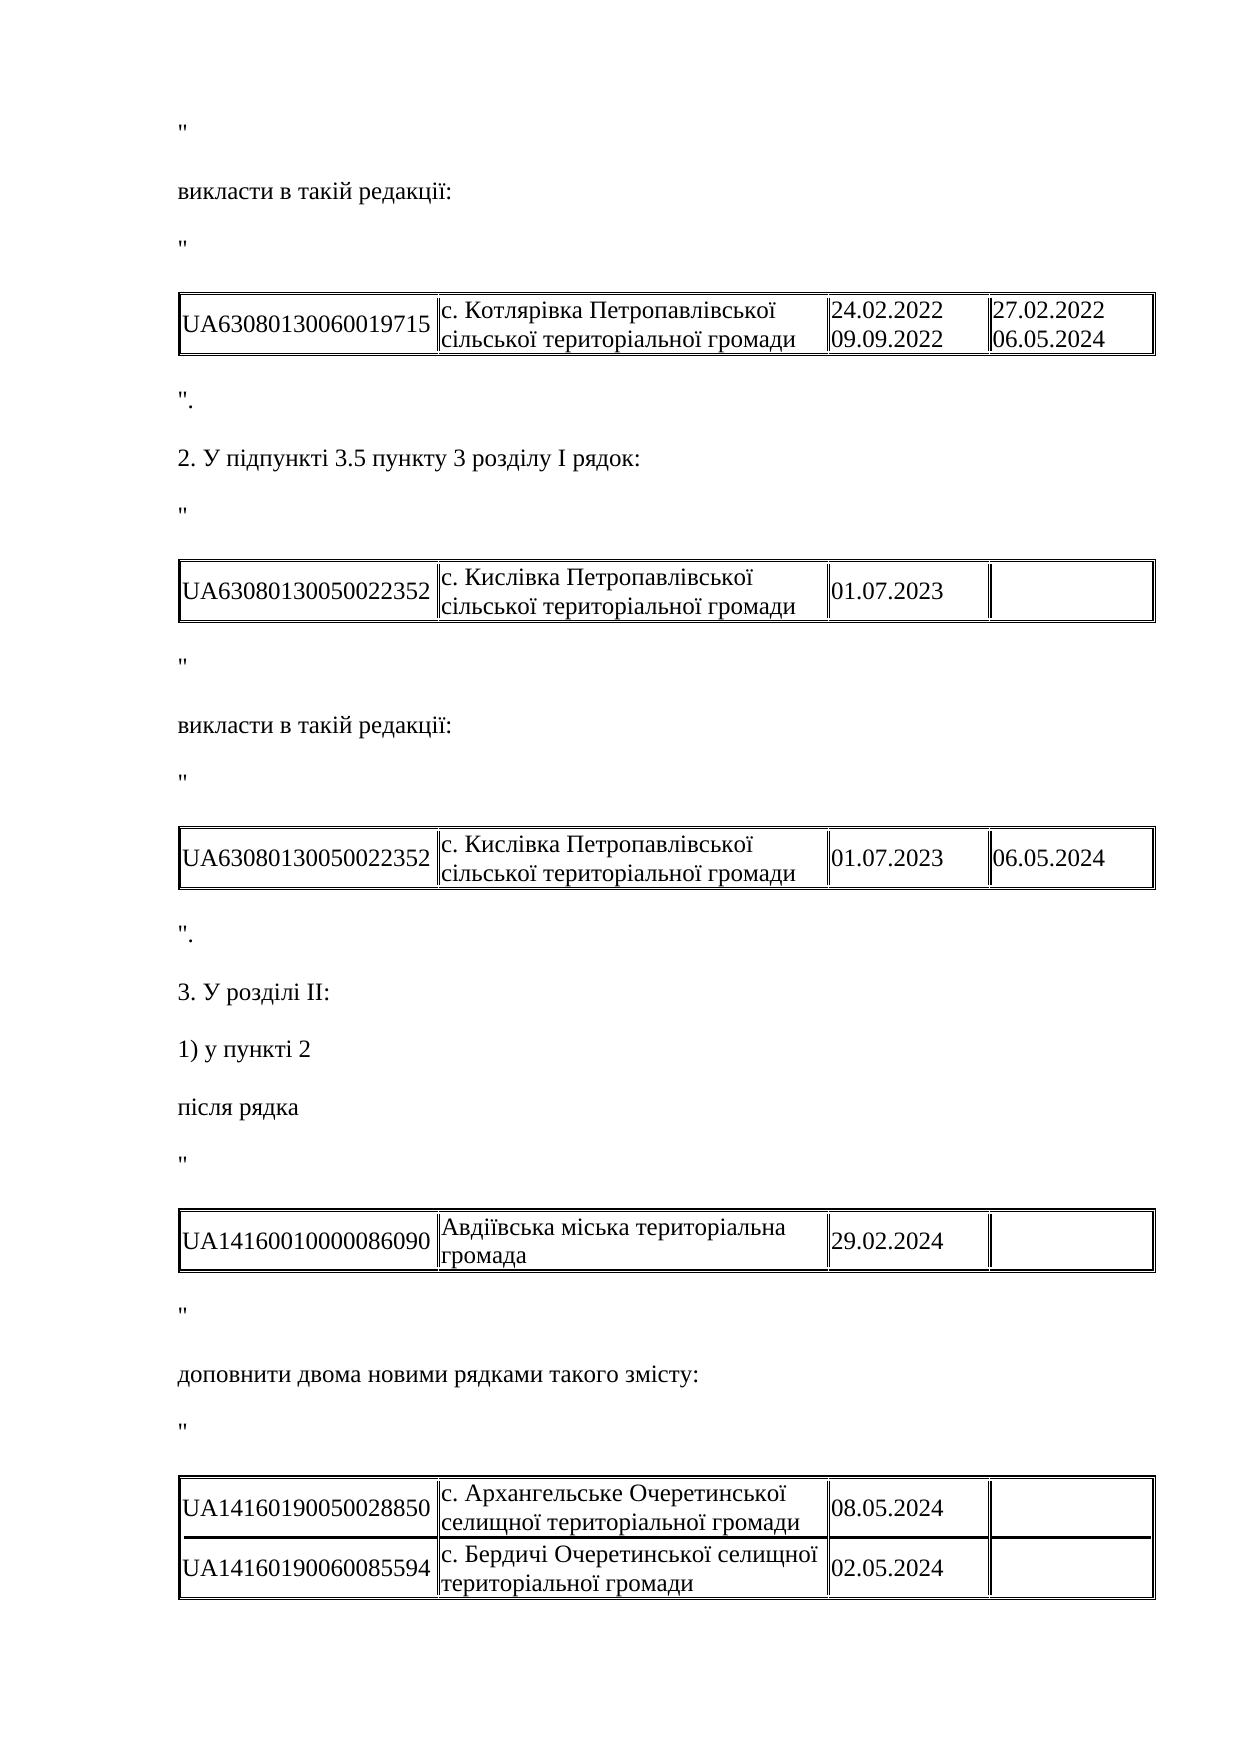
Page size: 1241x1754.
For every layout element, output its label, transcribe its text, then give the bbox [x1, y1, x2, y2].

text 2. У підпункті 3.5 пункту 3 розділу I рядок: [177, 443, 1152, 472]
text " [177, 234, 1152, 263]
table_header UA63080130060019715 [181, 295, 438, 353]
text після рядка [177, 1092, 1152, 1121]
text " [177, 118, 1152, 147]
text " [177, 501, 1152, 529]
text доповнити двома новими рядками такого змісту: [177, 1359, 1152, 1388]
table_header 27.02.2022 06.05.2024 [990, 295, 1152, 353]
table_header Авдіївська міська територіальна громада [439, 1212, 828, 1269]
table_header [990, 562, 1152, 619]
table_cell с. Бердичі Очеретинської селищної територіальної громади [439, 1539, 828, 1597]
table_cell [990, 1536, 1152, 1597]
table_header UA14160010000086090 [181, 1212, 438, 1269]
text " [177, 1301, 1152, 1330]
table_header UA14160190050028850 [181, 1479, 438, 1536]
table_header [990, 1212, 1152, 1269]
text " [177, 1417, 1152, 1446]
table_header UA63080130050022352 [181, 829, 438, 886]
text викласти в такій редакції: [177, 710, 1152, 738]
text " [177, 652, 1152, 681]
table_header с. Кислівка Петропавлівської сільської територіальної громади [439, 829, 828, 886]
text 3. У розділі II: [177, 977, 1152, 1005]
text " [177, 1150, 1152, 1179]
text 1) у пункті 2 [177, 1034, 1152, 1063]
text " [177, 768, 1152, 796]
table_header с. Архангельське Очеретинської селищної територіальної громади [439, 1479, 828, 1536]
table_header [990, 1479, 1152, 1536]
table_cell UA14160190060085594 [181, 1536, 438, 1597]
table_header с. Кислівка Петропавлівської сільської територіальної громади [439, 562, 828, 619]
table_header 01.07.2023 [829, 827, 990, 886]
text ". [177, 385, 1152, 414]
table_header UA63080130050022352 [181, 562, 438, 619]
table_header 01.07.2023 [829, 560, 990, 619]
text викласти в такій редакції: [177, 176, 1152, 205]
table_header 24.02.2022 09.09.2022 [829, 293, 990, 353]
table_header 29.02.2024 [829, 1210, 990, 1269]
text ". [177, 919, 1152, 947]
table_header 08.05.2024 [829, 1477, 990, 1536]
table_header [439, 295, 828, 353]
table_cell 02.05.2024 [829, 1536, 990, 1597]
table_header 06.05.2024 [990, 829, 1152, 886]
